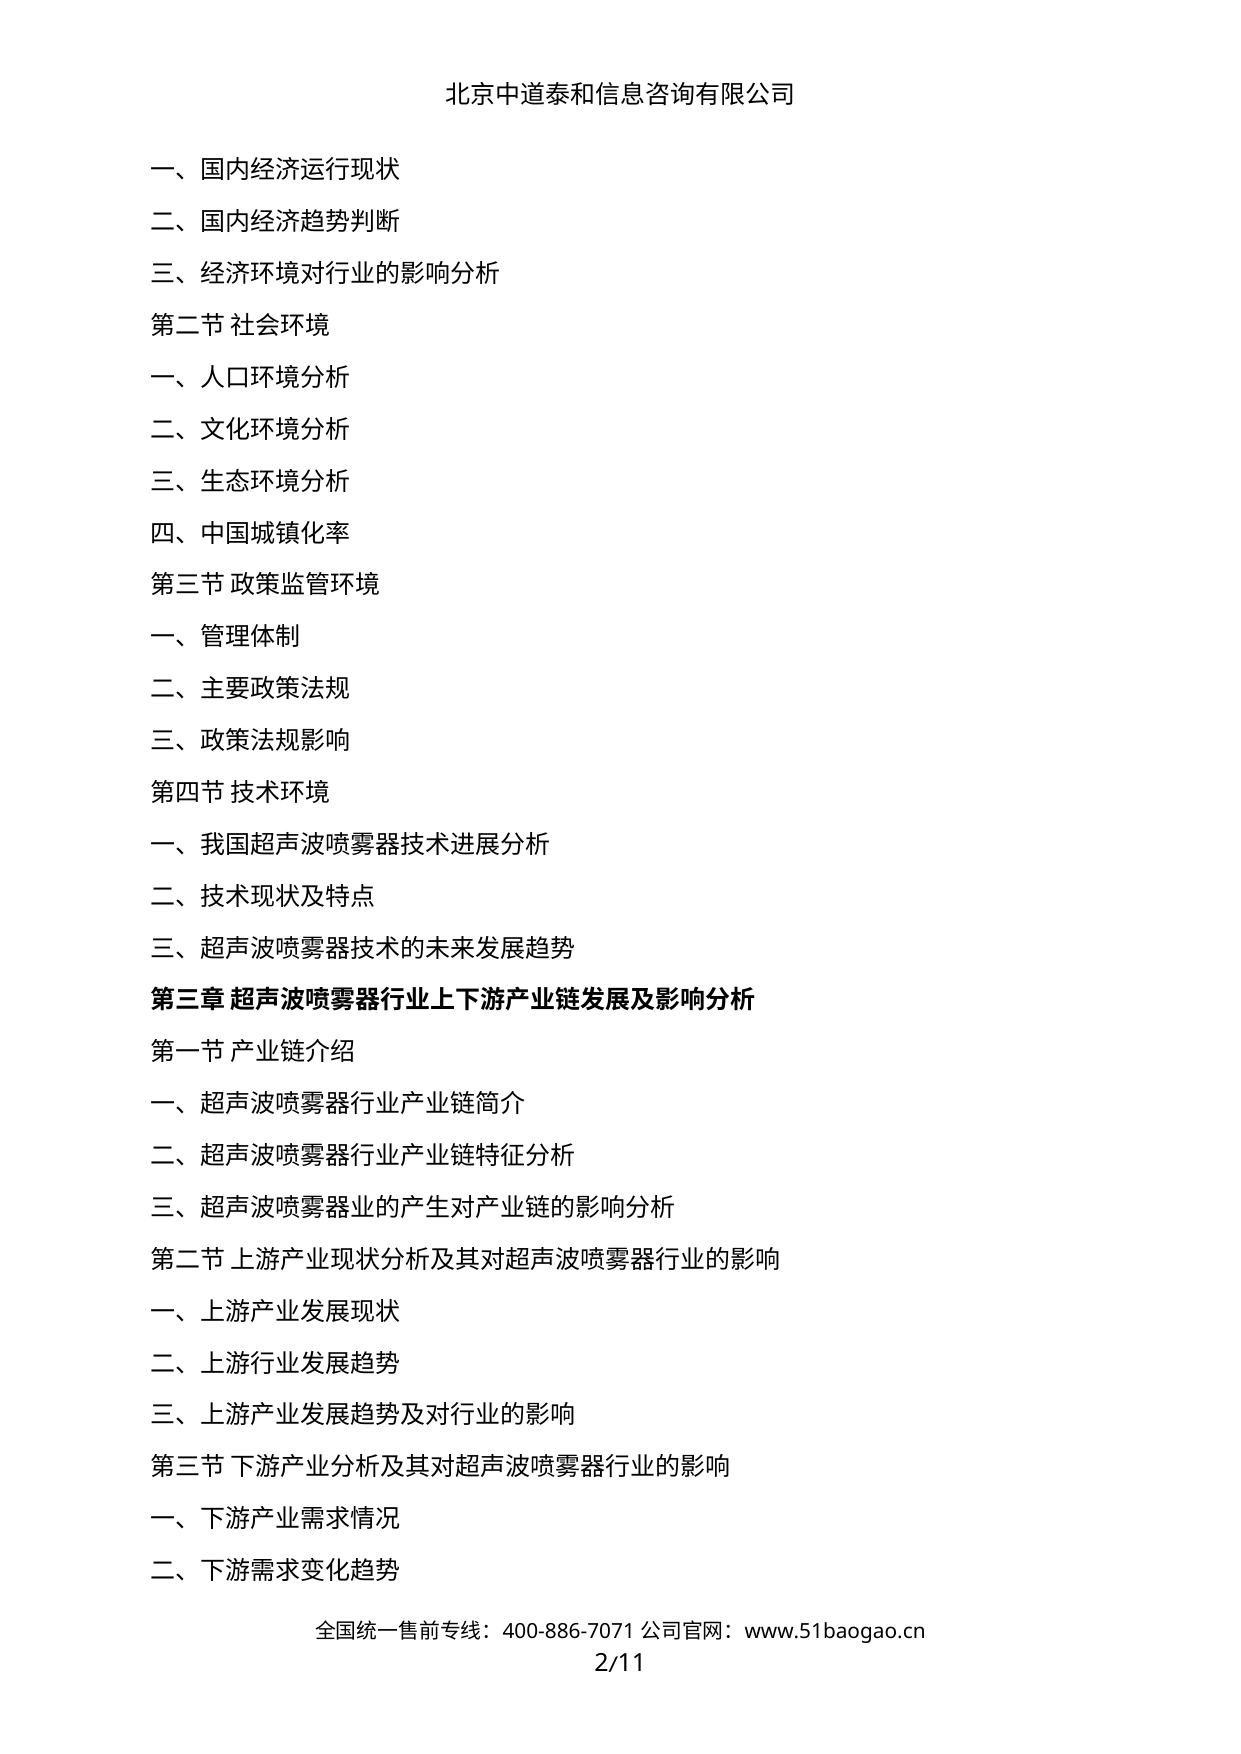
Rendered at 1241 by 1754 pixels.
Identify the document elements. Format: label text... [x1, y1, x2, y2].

text 三、超声波喷雾器技术的未来发展趋势 [150, 928, 1090, 964]
text 第二节 社会环境 [150, 306, 1090, 342]
text 三、超声波喷雾器业的产生对产业链的影响分析 [150, 1187, 1090, 1224]
text 一、超声波喷雾器行业产业链简介 [150, 1084, 1090, 1120]
text 二、文化环境分析 [150, 409, 1090, 446]
text 第三节 下游产业分析及其对超声波喷雾器行业的影响 [150, 1447, 1090, 1483]
text 三、生态环境分析 [150, 461, 1090, 497]
text 一、国内经济运行现状 [150, 150, 1090, 186]
text 二、技术现状及特点 [150, 876, 1090, 912]
text 三、上游产业发展趋势及对行业的影响 [150, 1395, 1090, 1431]
text 四、中国城镇化率 [150, 513, 1090, 549]
text 第二节 上游产业现状分析及其对超声波喷雾器行业的影响 [150, 1239, 1090, 1276]
text 二、下游需求变化趋势 [150, 1551, 1090, 1587]
text 一、我国超声波喷雾器技术进展分析 [150, 824, 1090, 861]
text 二、主要政策法规 [150, 669, 1090, 705]
text 二、超声波喷雾器行业产业链特征分析 [150, 1136, 1090, 1172]
text 二、国内经济趋势判断 [150, 202, 1090, 238]
text 第三章 超声波喷雾器行业上下游产业链发展及影响分析 [150, 980, 1090, 1016]
text 一、下游产业需求情况 [150, 1499, 1090, 1535]
text 第三节 政策监管环境 [150, 565, 1090, 601]
text 第一节 产业链介绍 [150, 1032, 1090, 1068]
text 第四节 技术环境 [150, 772, 1090, 809]
text 二、上游行业发展趋势 [150, 1343, 1090, 1379]
text 三、经济环境对行业的影响分析 [150, 254, 1090, 290]
text 一、上游产业发展现状 [150, 1291, 1090, 1327]
text 三、政策法规影响 [150, 721, 1090, 757]
text 一、管理体制 [150, 617, 1090, 653]
text 一、人口环境分析 [150, 357, 1090, 394]
